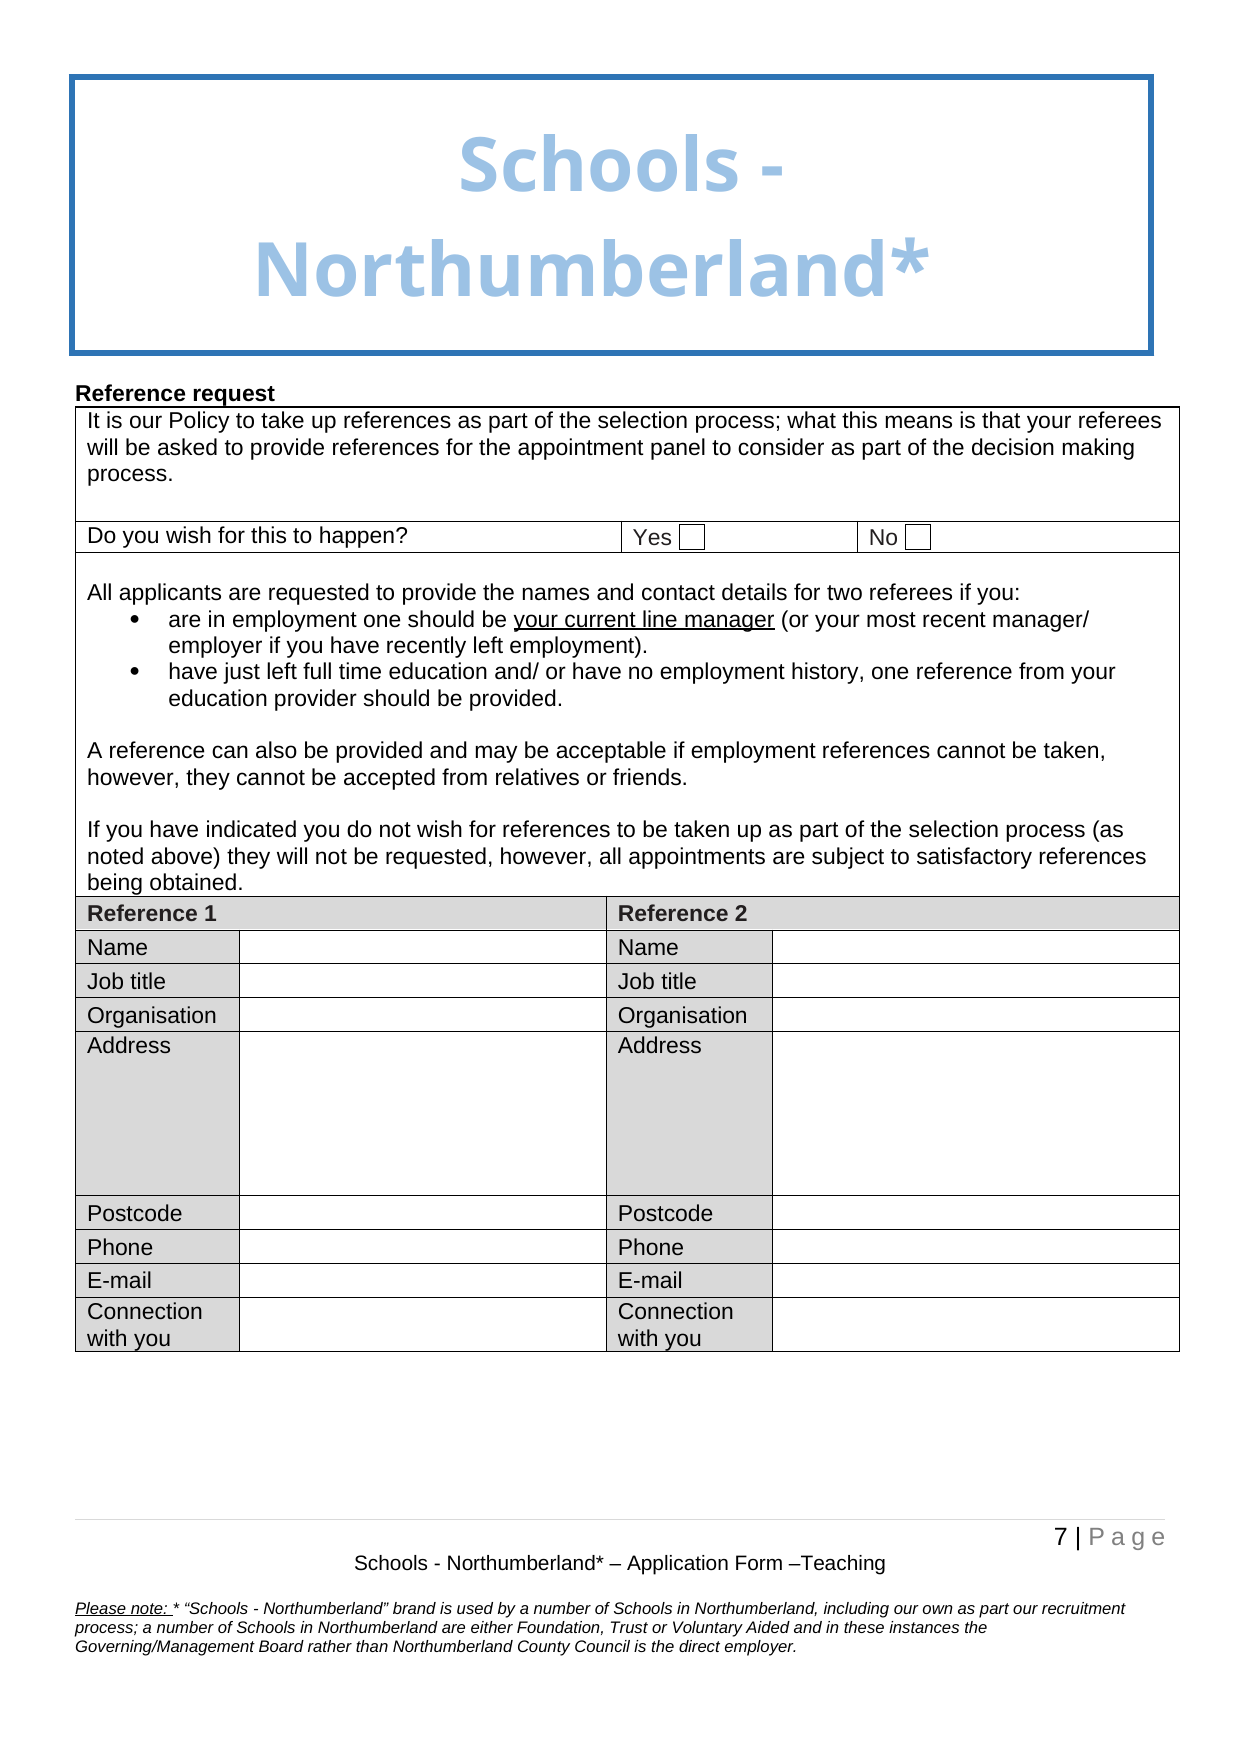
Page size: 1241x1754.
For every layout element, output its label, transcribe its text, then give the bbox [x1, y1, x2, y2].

table_cell Reference 2 [607, 897, 1179, 929]
table_cell No [858, 522, 1179, 552]
table_cell Do you wish for this to happen? [76, 522, 621, 552]
table_cell Job title [607, 964, 772, 997]
table_cell [240, 1032, 606, 1195]
table_cell [240, 998, 606, 1031]
table_cell Address [607, 1032, 772, 1195]
table_cell [773, 1298, 1179, 1351]
table_cell [773, 1032, 1179, 1195]
table_cell Connection with you [607, 1298, 772, 1351]
table_cell E-mail [76, 1264, 239, 1297]
table_cell Reference 1 [76, 897, 606, 929]
table_cell [240, 1298, 606, 1351]
text Reference request [75, 380, 1165, 406]
table_cell Job title [76, 964, 239, 997]
table_cell [240, 1264, 606, 1297]
table_cell Name [607, 931, 772, 963]
table_cell Organisation [607, 998, 772, 1031]
table_cell Organisation [76, 998, 239, 1031]
table_header It is our Policy to take up references as part of the selection process; what this means is that your referees will be asked to provide references for the appointment panel to consider as part of the decision making process. [76, 408, 1179, 521]
table_cell E-mail [607, 1264, 772, 1297]
table_cell [773, 998, 1179, 1031]
table_cell Phone [607, 1230, 772, 1263]
table_cell [240, 1196, 606, 1229]
table_cell [240, 964, 606, 997]
table_cell [773, 1196, 1179, 1229]
table_cell [773, 931, 1179, 963]
table_cell [773, 1230, 1179, 1263]
table_cell Postcode [76, 1196, 239, 1229]
table_cell Name [76, 931, 239, 963]
table_cell Phone [76, 1230, 239, 1263]
table_cell All applicants are requested to provide the names and contact details for two referees if you: are in employment one should be your current line manager (or your most recent manager/ employer if you have recently left employment). have just left full time education and/ or have no employment history, one reference from your education provider should be provided. A reference can also be provided and may be acceptable if employment references cannot be taken, however, they cannot be accepted from relatives or friends. If you have indicated you do not wish for references to be taken up as part of the selection process (as noted above) they will not be requested, however, all appointments are subject to satisfactory references being obtained. [76, 553, 1179, 896]
table_cell Address [76, 1032, 239, 1195]
table_cell [773, 1264, 1179, 1297]
table_cell Yes [622, 522, 857, 552]
table_cell [240, 1230, 606, 1263]
table_cell Connection with you [76, 1298, 239, 1351]
table_cell Postcode [607, 1196, 772, 1229]
table_cell [773, 964, 1179, 997]
table_cell [240, 931, 606, 963]
